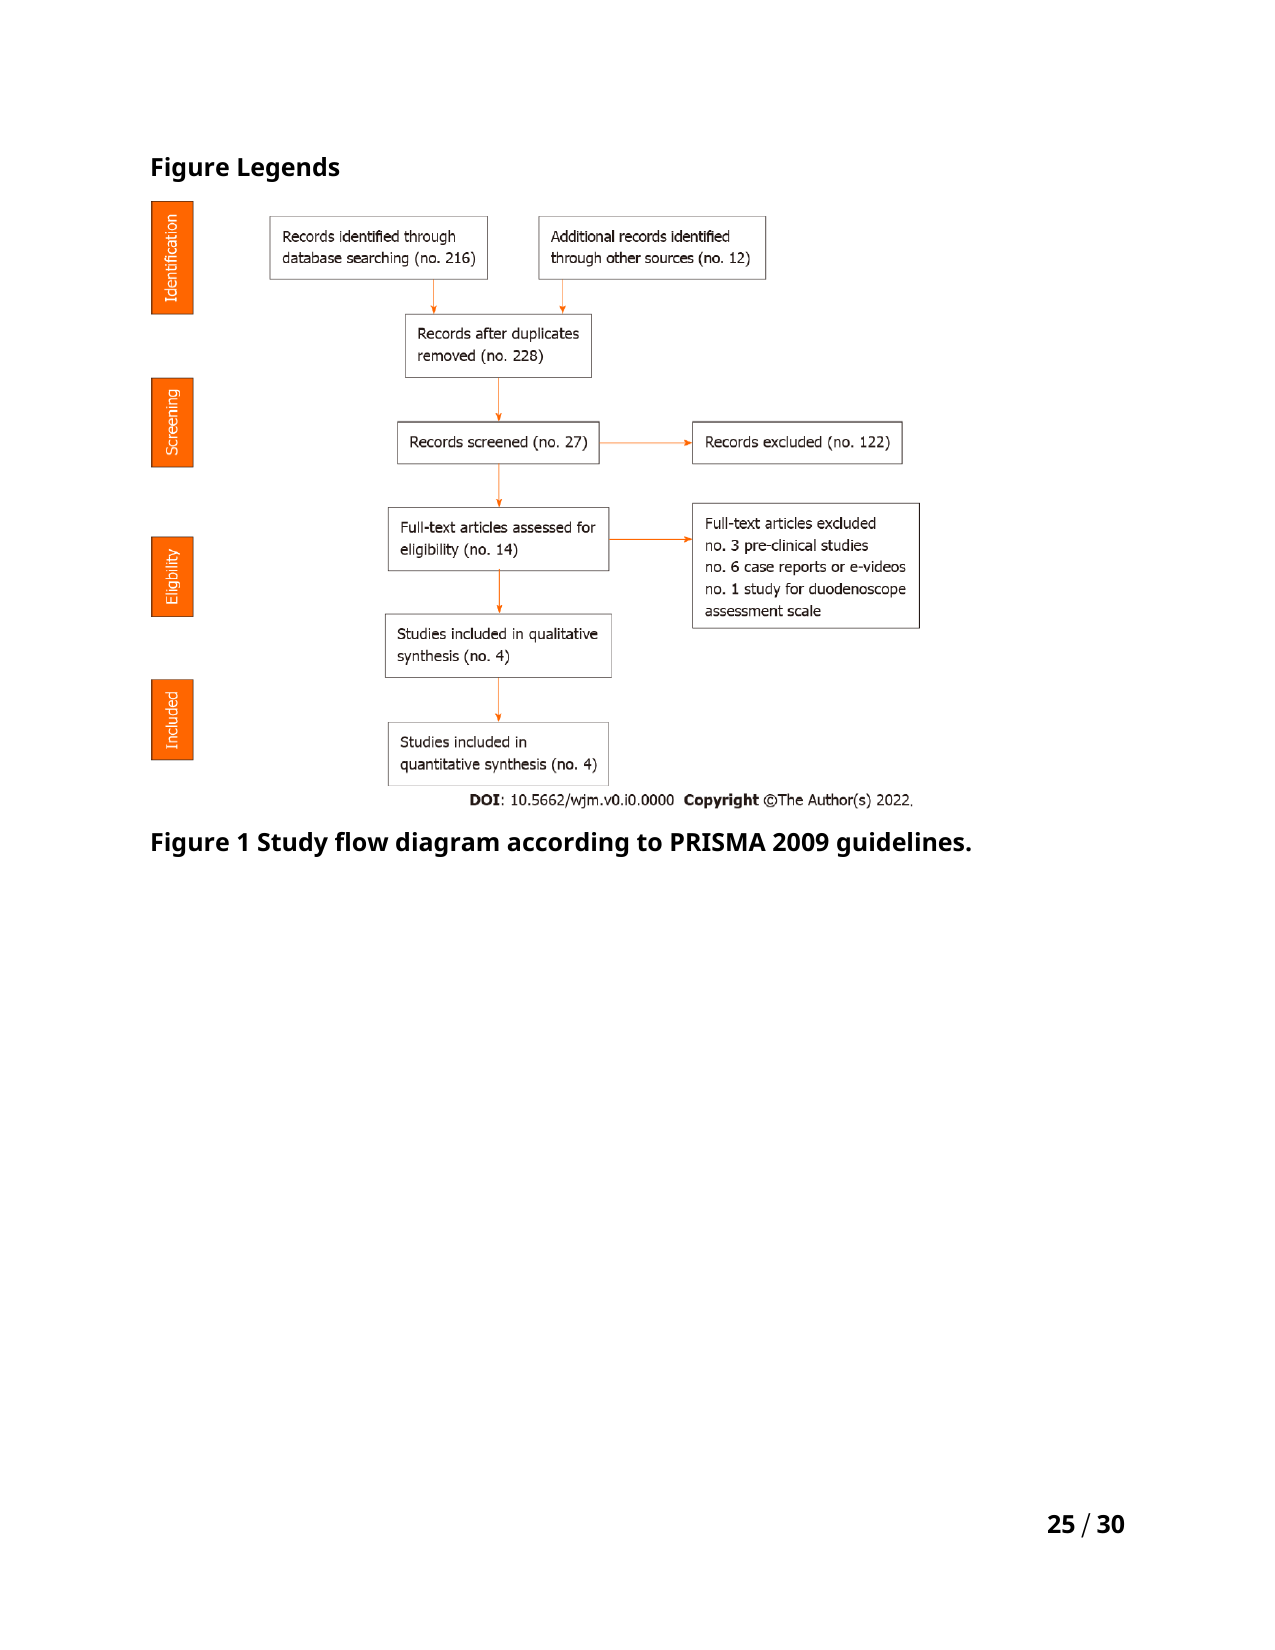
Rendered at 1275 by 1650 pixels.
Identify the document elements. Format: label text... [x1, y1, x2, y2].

text Figure Legends [150, 150, 1125, 184]
picture [150, 201, 921, 810]
text Figure 1 Study flow diagram according to PRISMA 2009 guidelines. [150, 824, 1125, 858]
